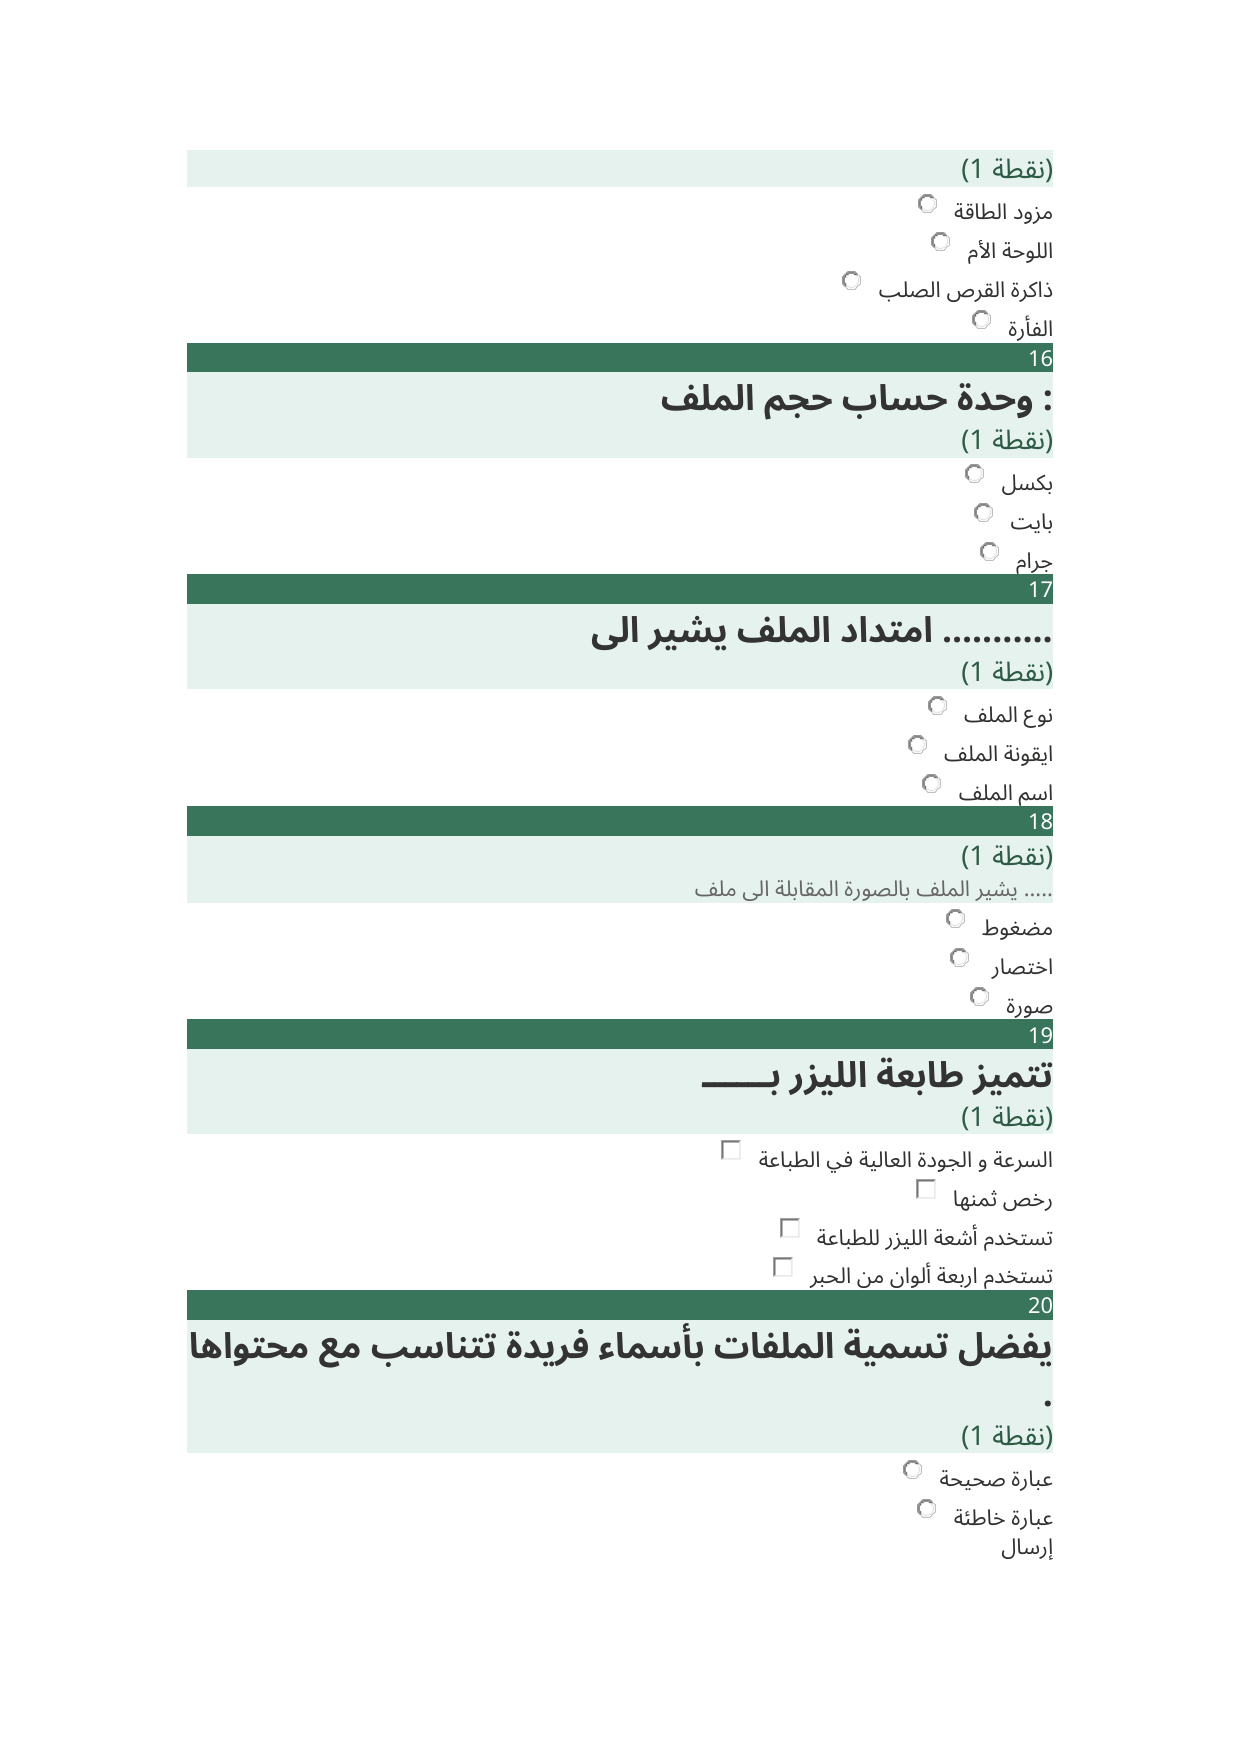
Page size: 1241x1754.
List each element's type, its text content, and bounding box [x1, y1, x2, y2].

text ذاكرة القرص الصلب [187, 265, 1053, 304]
text (1 نقطة) [187, 652, 1053, 689]
text 18 [187, 806, 1053, 836]
text ايقونة الملف [187, 728, 1053, 767]
text السرعة و الجودة العالية في الطباعة [187, 1134, 1053, 1173]
text اسم الملف [187, 767, 1053, 806]
text 17 [187, 574, 1053, 604]
text تستخدم أشعة الليزر للطباعة [187, 1212, 1053, 1251]
text تستخدم اربعة ألوان من الحبر [187, 1251, 1053, 1290]
text 19 [187, 1019, 1053, 1049]
text 16 [187, 343, 1053, 372]
text (1 نقطة) [187, 1098, 1053, 1134]
text الفأرة [187, 304, 1053, 343]
text مضغوط [187, 903, 1053, 942]
text تتميز طابعة الليزر بــــــ [187, 1049, 1053, 1098]
text مزود الطاقة [187, 187, 1053, 226]
text عبارة صحيحة [187, 1453, 1053, 1492]
text نوع الملف [187, 689, 1053, 728]
text (1 نقطة) [187, 421, 1053, 458]
text رخص ثمنها [187, 1173, 1053, 1212]
text امتداد الملف يشير الى ........... [187, 604, 1053, 652]
text بايت [187, 497, 1053, 536]
text اللوحة الأم [187, 226, 1053, 265]
text بكسل [187, 458, 1053, 497]
text جرام [187, 536, 1053, 574]
text يشير الملف بالصورة المقابلة الى ملف ..... [187, 873, 1053, 903]
text (1 نقطة) [187, 836, 1053, 873]
text اختصار [187, 942, 1053, 981]
text وحدة حساب حجم الملف : [187, 372, 1053, 421]
text (1 نقطة) [187, 150, 1053, 187]
text إرسال [187, 1531, 1053, 1561]
text (1 نقطة) [187, 1417, 1053, 1453]
text عبارة خاطئة [187, 1492, 1053, 1531]
text يفضل تسمية الملفات بأسماء فريدة تتناسب مع محتواها . [187, 1320, 1053, 1417]
text صورة [187, 981, 1053, 1019]
text 20 [187, 1290, 1053, 1320]
